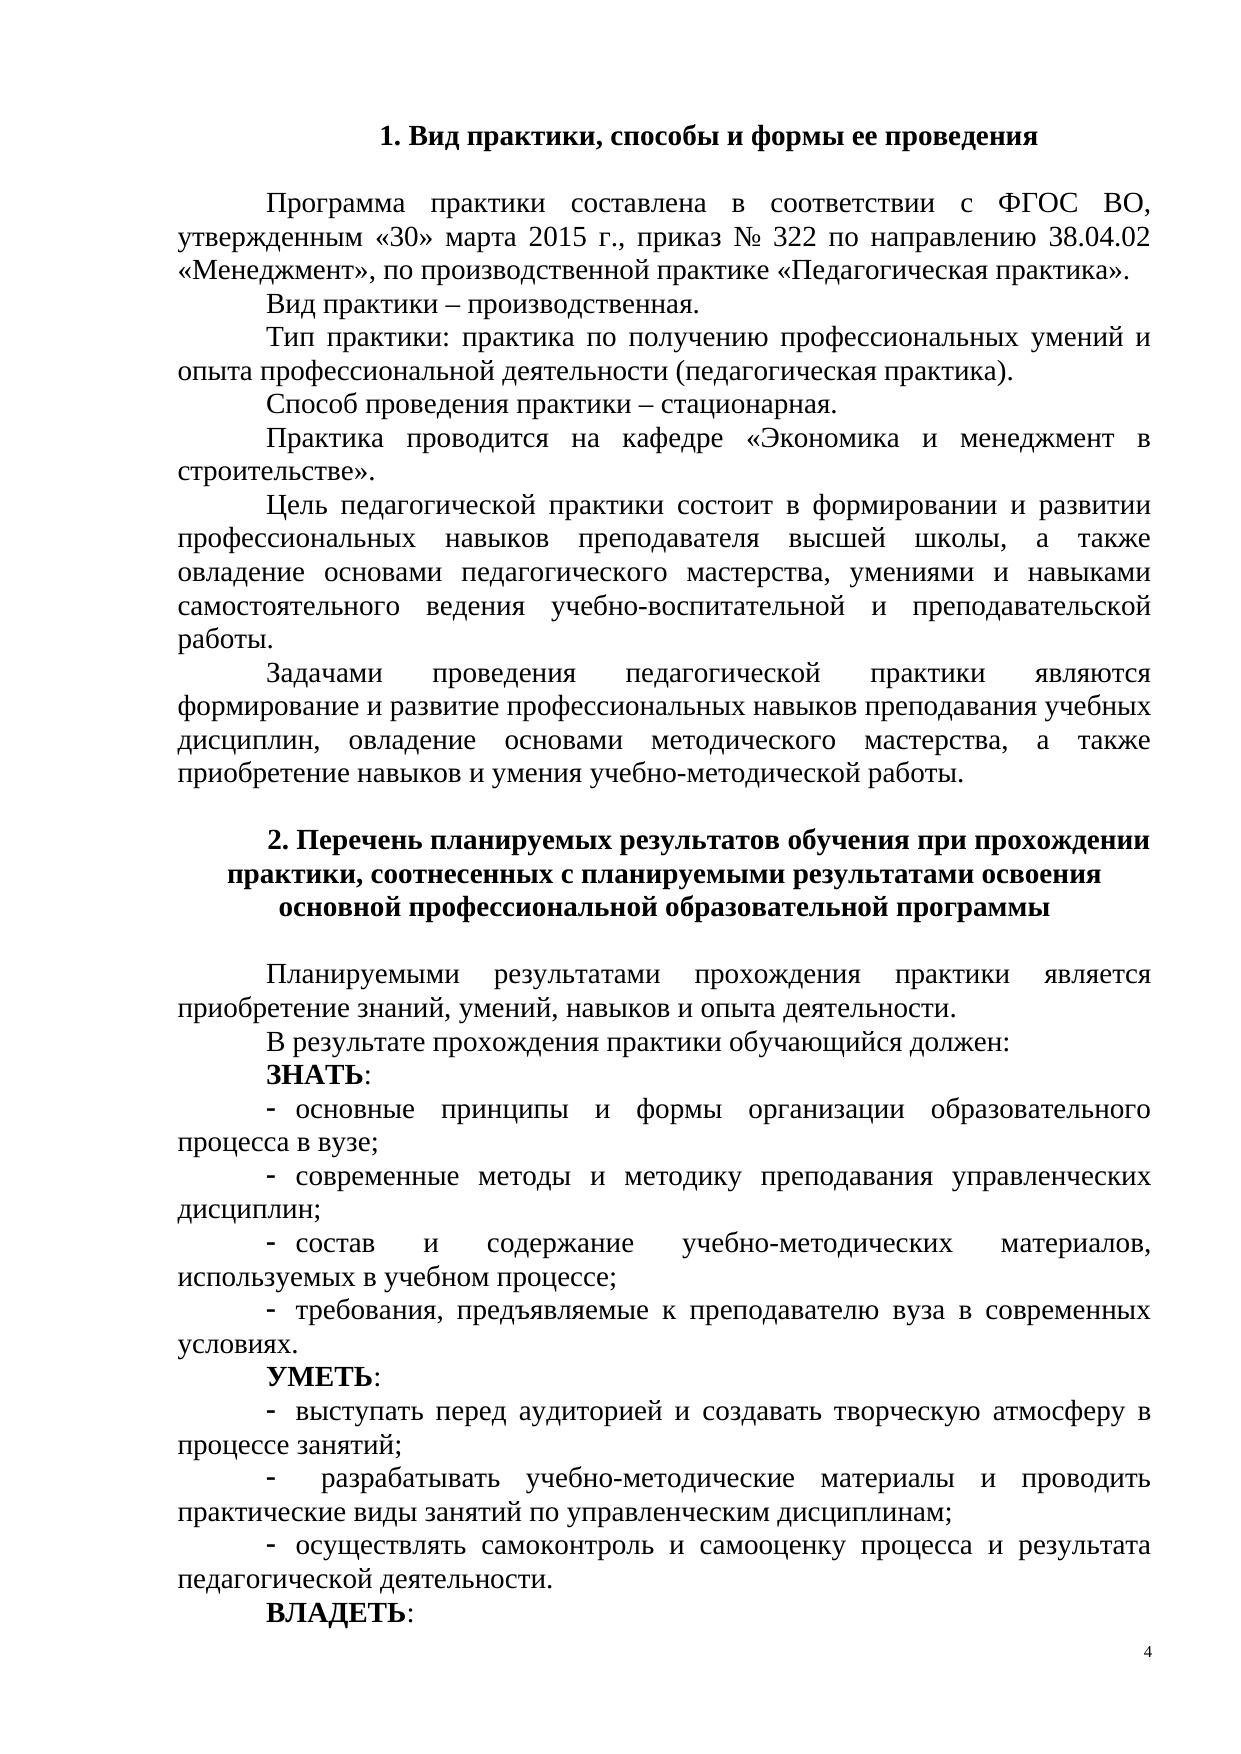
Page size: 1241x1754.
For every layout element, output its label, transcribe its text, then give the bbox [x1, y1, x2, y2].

text ЗНАТЬ: [177, 1057, 1152, 1091]
list состав и содержание учебно-методических материалов, используемых в учебном процессе; [177, 1225, 1152, 1292]
text УМЕТЬ: [177, 1359, 1152, 1393]
text Программа практики составлена в соответствии с ФГОС ВО, утвержденным «30» марта 2015 г., приказ № 322 по направлению 38.04.02 «Менеджмент», по производственной практике «Педагогическая практика». [177, 185, 1152, 286]
text ВЛАДЕТЬ: [177, 1595, 1152, 1628]
text Цель педагогической практики состоит в формировании и развитии профессиональных навыков преподавателя высшей школы, а также овладение основами педагогического мастерства, умениями и навыками самостоятельного ведения учебно-воспитательной и преподавательской работы. [177, 487, 1152, 655]
text Планируемыми результатами прохождения практики является приобретение знаний, умений, навыков и опыта деятельности. [177, 957, 1152, 1024]
list требования, предъявляемые к преподавателю вуза в современных условиях. [177, 1292, 1152, 1359]
list современные методы и методику преподавания управленческих дисциплин; [177, 1158, 1152, 1225]
text 2. Перечень планируемых результатов обучения при прохождении практики, соотнесенных с планируемыми результатами освоения основной профессиональной образовательной программы [177, 822, 1152, 923]
text В результате прохождения практики обучающийся должен: [177, 1024, 1152, 1057]
text Задачами проведения педагогической практики являются формирование и развитие профессиональных навыков преподавания учебных дисциплин, овладение основами методического мастерства, а также приобретение навыков и умения учебно-методической работы. [177, 655, 1152, 789]
text Способ проведения практики – стационарная. [177, 386, 1152, 420]
list осуществлять самоконтроль и самооценку процесса и результата педагогической деятельности. [177, 1527, 1152, 1595]
text 1. Вид практики, способы и формы ее проведения [177, 118, 1152, 152]
list разрабатывать учебно-методические материалы и проводить практические виды занятий по управленческим дисциплинам; [177, 1460, 1152, 1527]
list выступать перед аудиторией и создавать творческую атмосферу в процессе занятий; [177, 1393, 1152, 1460]
text Практика проводится на кафедре «Экономика и менеджмент в строительстве». [177, 420, 1152, 487]
list основные принципы и формы организации образовательного процесса в вузе; [177, 1091, 1152, 1158]
text Вид практики – производственная. [177, 286, 1152, 319]
text Тип практики: практика по получению профессиональных умений и опыта профессиональной деятельности (педагогическая практика). [177, 319, 1152, 386]
